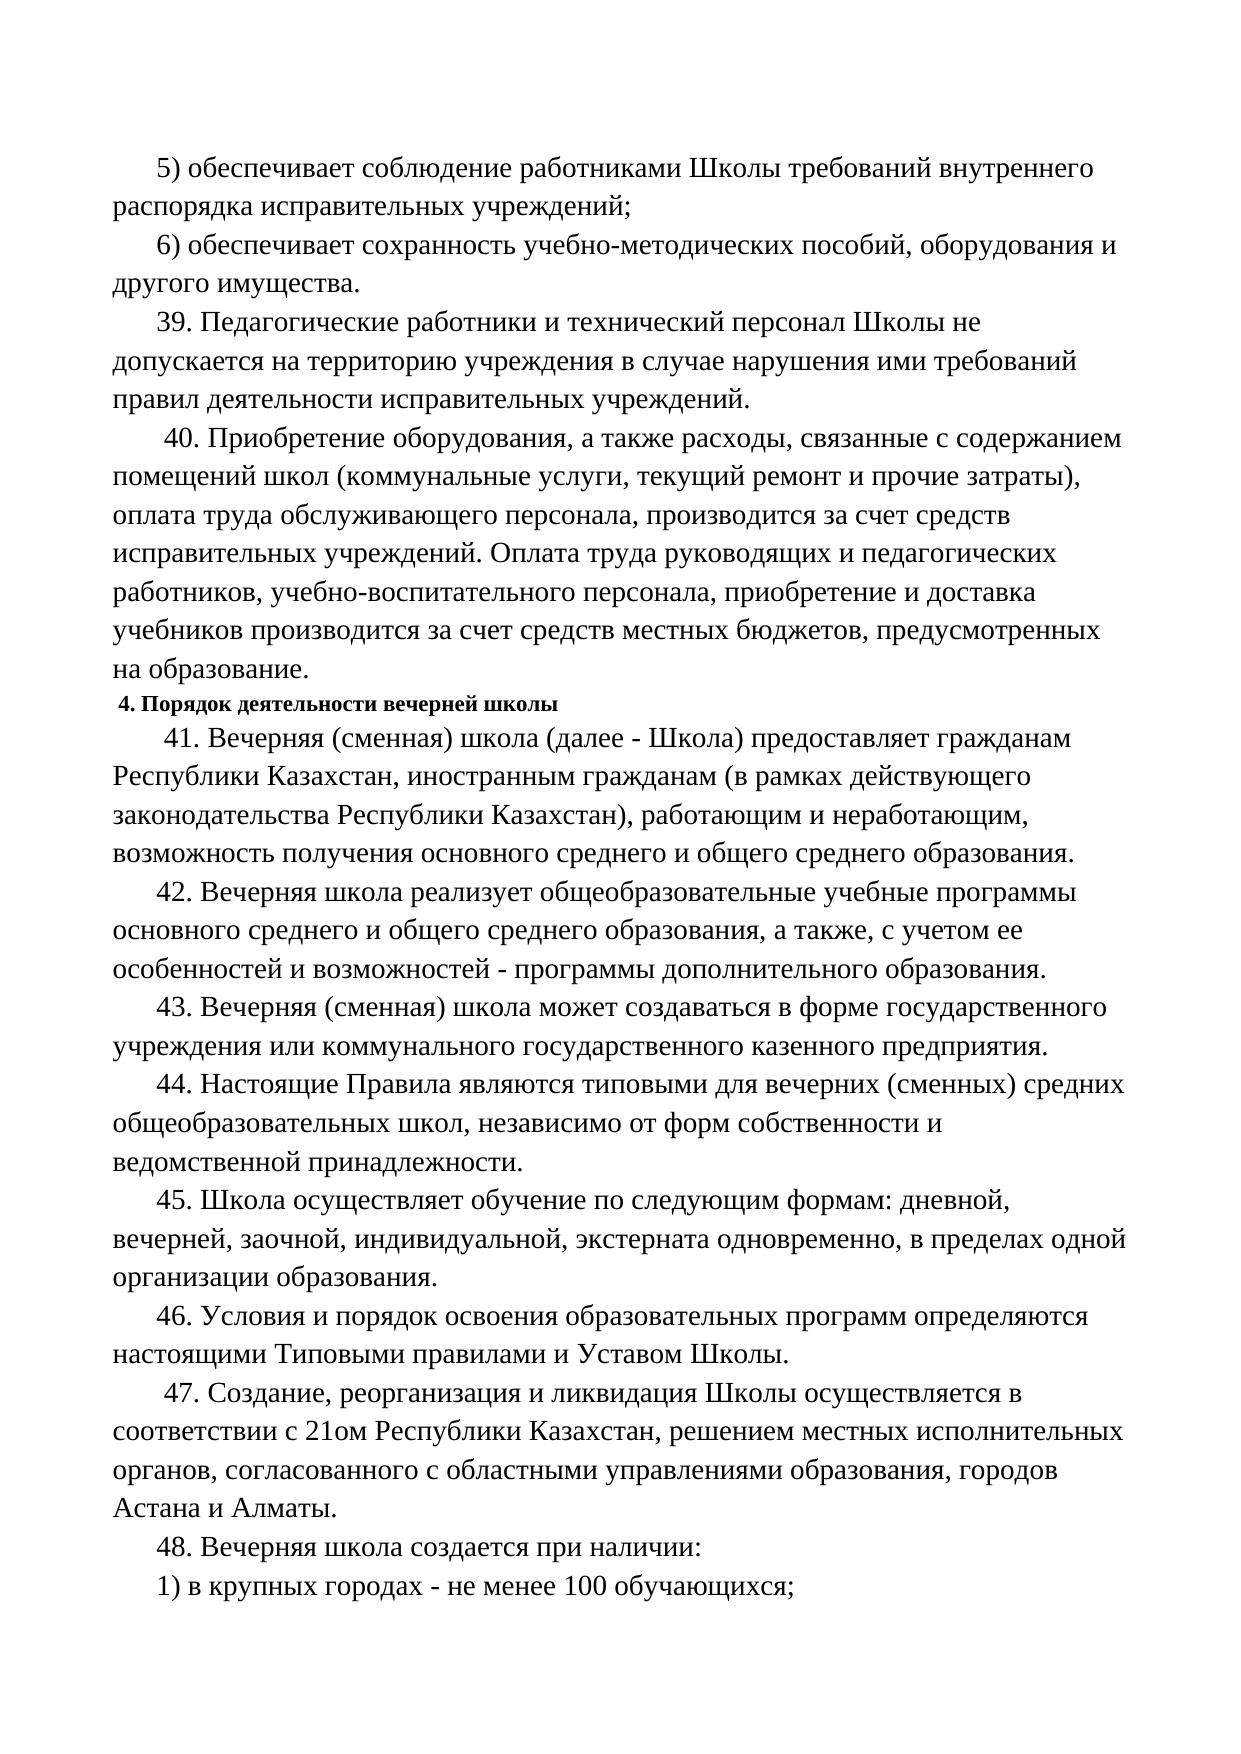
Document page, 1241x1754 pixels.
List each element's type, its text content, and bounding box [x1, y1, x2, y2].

text 44. Настоящие Правила являются типовыми для вечерних (сменных) средних общеобразовательных школ, независимо от форм собственности и ведомственной принадлежности. [112, 1067, 1128, 1177]
text 45. Школа осуществляет обучение по следующим формам: дневной, вечерней, заочной, индивидуальной, экстерната одновременно, в пределах одной организации образования. [112, 1182, 1128, 1293]
text 40. Приобретение оборудования, а также расходы, связанные с содержанием помещений школ (коммунальные услуги, текущий ремонт и прочие затраты), оплата труда обслуживающего персонала, производится за счет средств исправительных учреждений. Оплата труда руководящих и педагогических работников, учебно-воспитательного персонала, приобретение и доставка учебников производится за счет средств местных бюджетов, предусмотренных на образование. [112, 420, 1128, 684]
text 41. Вечерняя (сменная) школа (далее - Школа) предоставляет гражданам Республики Казахстан, иностранным гражданам (в рамках действующего законодательства Республики Казахстан), работающим и неработающим, возможность получения основного среднего и общего среднего образования. [112, 720, 1128, 869]
text 48. Вечерняя школа создается при наличии: [112, 1529, 1128, 1563]
text 46. Условия и порядок освоения образовательных программ определяются настоящими Типовыми правилами и Уставом Школы. [112, 1298, 1128, 1370]
text 39. Педагогические работники и технический персонал Школы не допускается на территорию учреждения в случае нарушения ими требований правил деятельности исправительных учреждений. [112, 304, 1128, 415]
text 47. Создание, реорганизация и ликвидация Школы осуществляется в соответствии с 21ом Республики Казахстан, решением местных исполнительных органов, согласованного с областными управлениями образования, городов Астана и Алматы. [112, 1375, 1128, 1524]
text 1) в крупных городах - не менее 100 обучающихся; [112, 1568, 1128, 1601]
text 4. Порядок деятельности вечерней школы [112, 689, 1128, 716]
text 5) обеспечивает соблюдение работниками Школы требований внутреннего распорядка исправительных учреждений; [112, 150, 1128, 222]
text 6) обеспечивает сохранность учебно-методических пособий, оборудования и другого имущества. [112, 227, 1128, 299]
text 43. Вечерняя (сменная) школа может создаваться в форме государственного учреждения или коммунального государственного казенного предприятия. [112, 989, 1128, 1062]
text 42. Вечерняя школа реализует общеобразовательные учебные программы основного среднего и общего среднего образования, а также, с учетом ее особенностей и возможностей - программы дополнительного образования. [112, 874, 1128, 984]
